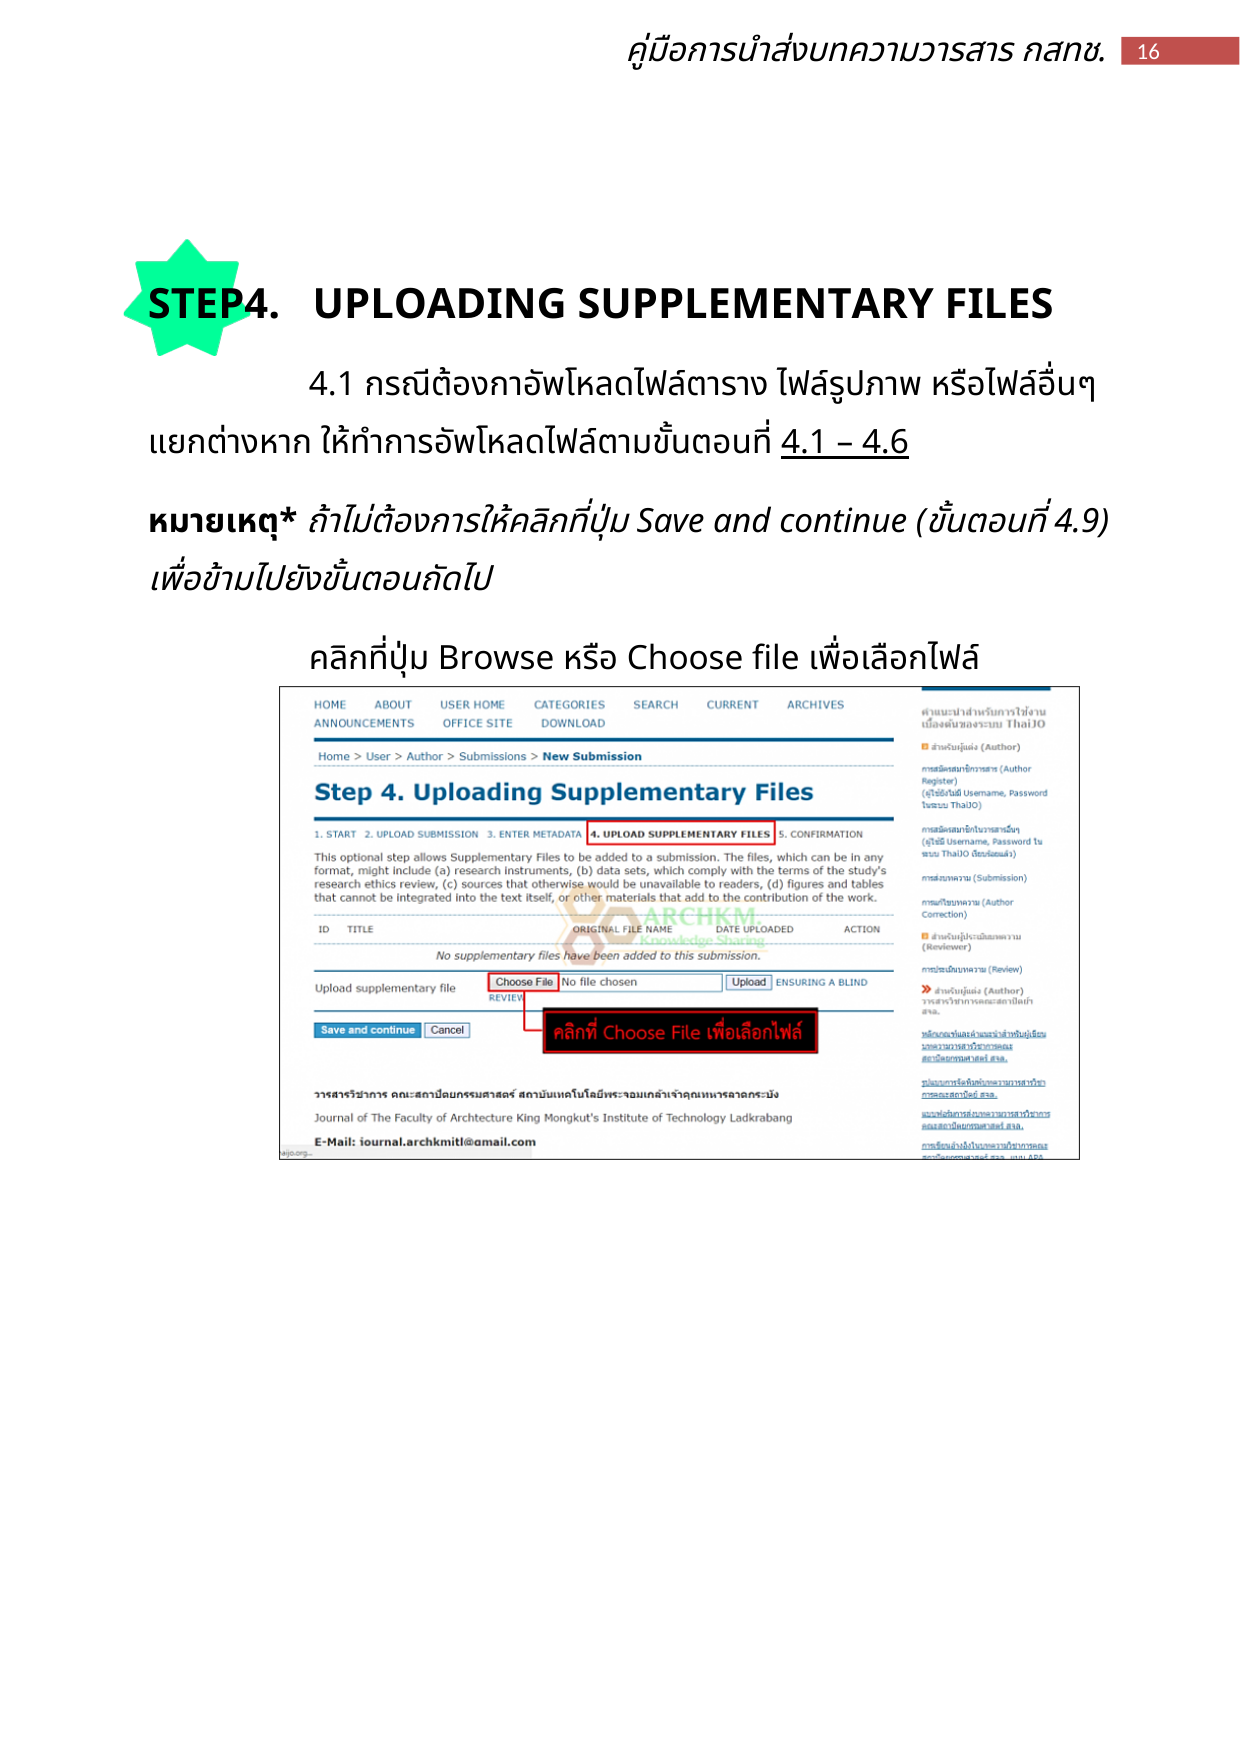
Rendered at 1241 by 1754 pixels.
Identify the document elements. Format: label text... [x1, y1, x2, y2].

text หมายเหตุ* ถ้าไม่ต้องการให้คลิกที่ปุ่ม Save and continue (ขั้นตอนที่ 4.9) เพื่อข้ามไปยังขั้นตอนถัดไป [148, 497, 1122, 606]
text คลิกที่ปุ่ม Browse หรือ Choose file เพื่อเลือกไฟล์ [223, 634, 1122, 684]
text 4.1 กรณีต้องกาอัพโหลดไฟล์ตาราง ไฟล์รูปภาพ หรือไฟล์อื่นๆแยกต่างหาก ให้ทำการอัพโหลดไฟล์ตามขั้นตอนที่ 4.1 – 4.6 [148, 360, 1122, 469]
picture [275, 684, 1084, 1168]
text STEP4. UPLOADING SUPPLEMENTARY FILES [148, 274, 1122, 331]
picture [123, 239, 251, 356]
